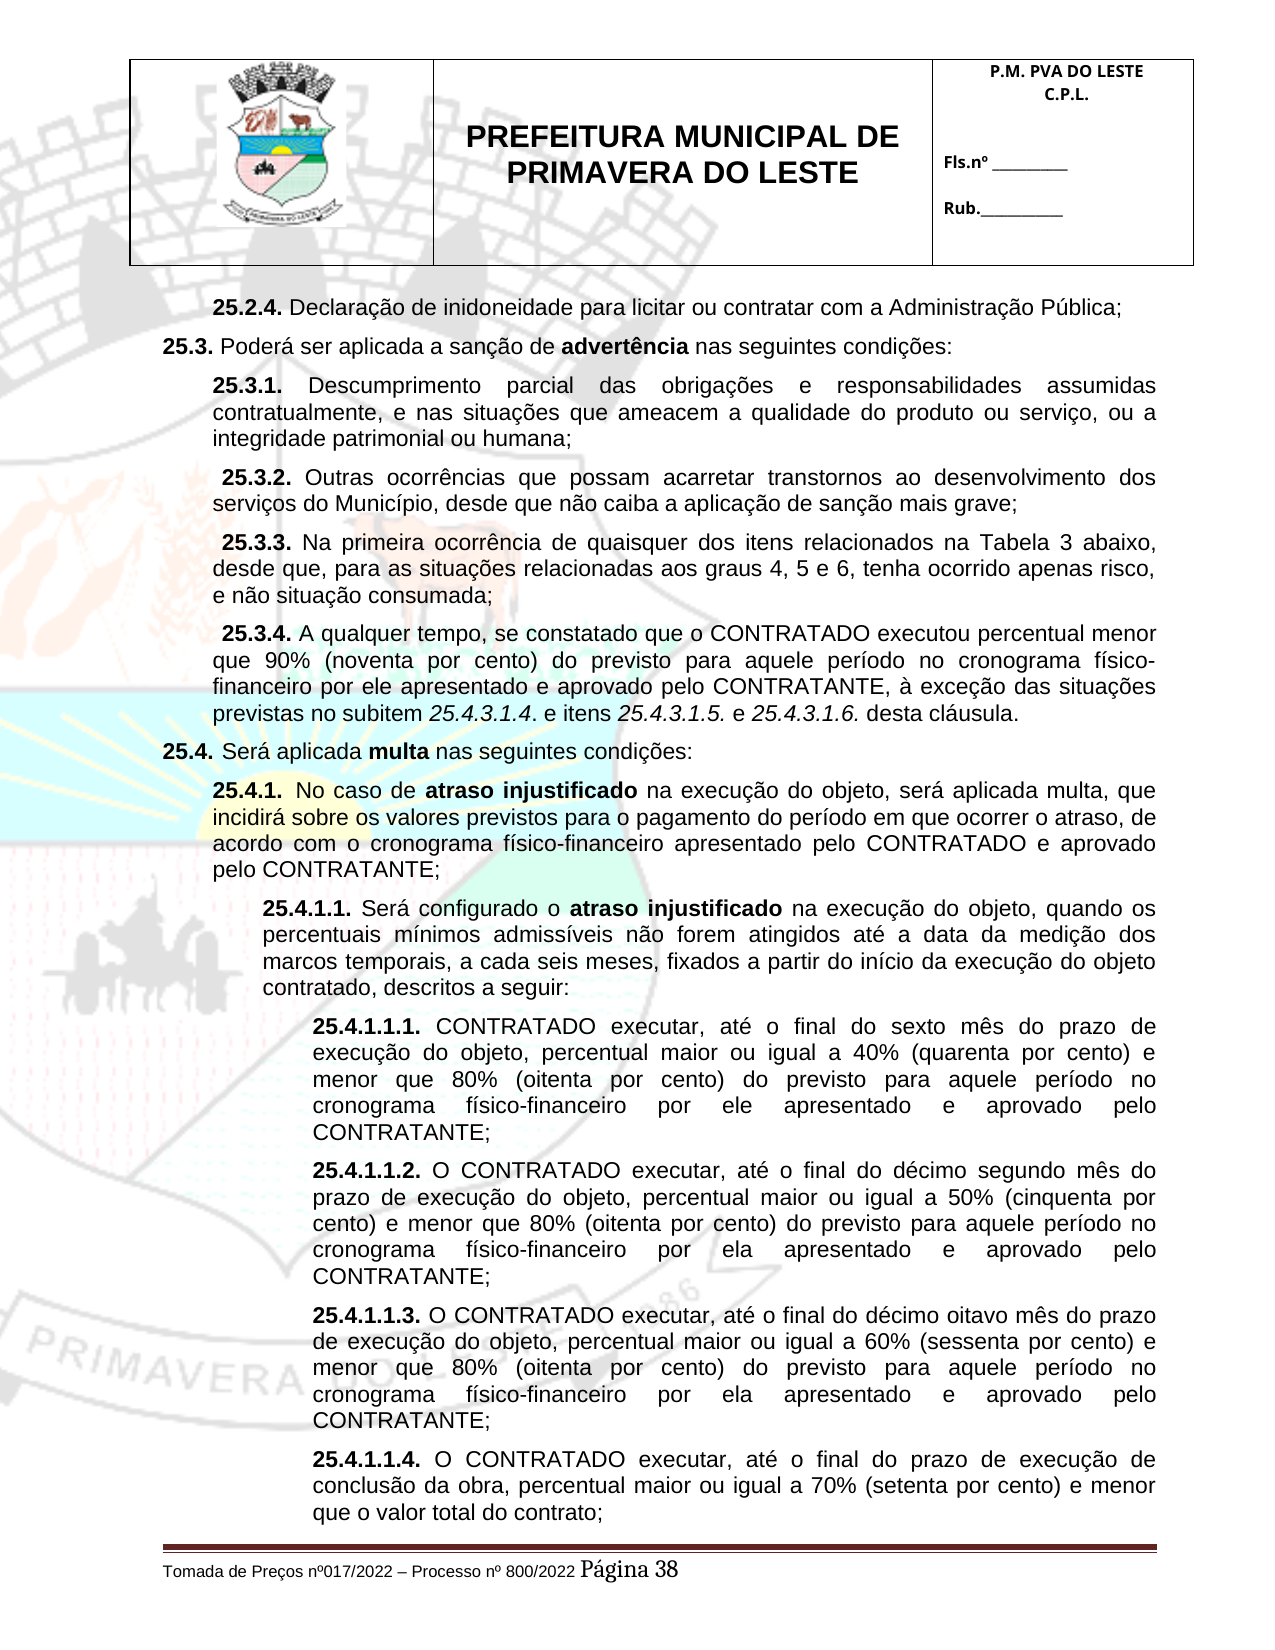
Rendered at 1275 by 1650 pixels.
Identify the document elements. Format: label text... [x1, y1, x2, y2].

text 25.4.1.1.3. O CONTRATADO executar, até o final do décimo oitavo mês do prazo de execução do objeto, percentual maior ou igual a 60% (sessenta por cento) e menor que 80% (oitenta por cento) do previsto para aquele período no cronograma físico-financeiro por ela apresentado e aprovado pelo CONTRATANTE; [312, 1302, 1157, 1433]
text 25.2.4. Declaração de inidoneidade para licitar ou contratar com a Administração Pública; [212, 294, 1157, 321]
text 25.4.1.1. Será configurado o atraso injustificado na execução do objeto, quando os percentuais mínimos admissíveis não forem atingidos até a data da medição dos marcos temporais, a cada seis meses, fixados a partir do início da execução do objeto contratado, descritos a seguir: [262, 895, 1157, 1001]
text 25.3.4. A qualquer tempo, se constatado que o CONTRATADO executou percentual menor que 90% (noventa por cento) do previsto para aquele período no cronograma físico-financeiro por ele apresentado e aprovado pelo CONTRATANTE, à exceção das situações previstas no subitem 25.4.3.1.4. e itens 25.4.3.1.5. e 25.4.3.1.6. desta cláusula. [212, 620, 1157, 726]
text 25.3.3. Na primeira ocorrência de quaisquer dos itens relacionados na Tabela 3 abaixo, desde que, para as situações relacionadas aos graus 4, 5 e 6, tenha ocorrido apenas risco, e não situação consumada; [212, 529, 1157, 608]
picture [216, 60, 347, 227]
list 25.4. Será aplicada multa nas seguintes condições: [162, 738, 1157, 765]
text 25.3. Poderá ser aplicada a sanção de advertência nas seguintes condições: [162, 333, 1157, 359]
text 25.4.1.1.4. O CONTRATADO executar, até o final do prazo de execução de conclusão da obra, percentual maior ou igual a 70% (setenta por cento) e menor que o valor total do contrato; [312, 1446, 1157, 1525]
text 25.4.1. No caso de atraso injustificado na execução do objeto, será aplicada multa, que incidirá sobre os valores previstos para o pagamento do período em que ocorrer o atraso, de acordo com o cronograma físico-financeiro apresentado pelo CONTRATADO e aprovado pelo CONTRATANTE; [212, 777, 1157, 883]
text 25.3.1. Descumprimento parcial das obrigações e responsabilidades assumidas contratualmente, e nas situações que ameacem a qualidade do produto ou serviço, ou a integridade patrimonial ou humana; [212, 372, 1157, 451]
list 25.4.1.1.2. O CONTRATADO executar, até o final do décimo segundo mês do prazo de execução do objeto, percentual maior ou igual a 50% (cinquenta por cento) e menor que 80% (oitenta por cento) do previsto para aquele período no cronograma físico-financeiro por ela apresentado e aprovado pelo CONTRATANTE; [312, 1157, 1157, 1289]
text 25.4.1.1.1. CONTRATADO executar, até o final do sexto mês do prazo de execução do objeto, percentual maior ou igual a 40% (quarenta por cento) e menor que 80% (oitenta por cento) do previsto para aquele período no cronograma físico-financeiro por ele apresentado e aprovado pelo CONTRATANTE; [312, 1013, 1157, 1145]
text 25.3.2. Outras ocorrências que possam acarretar transtornos ao desenvolvimento dos serviços do Município, desde que não caiba a aplicação de sanção mais grave; [212, 464, 1157, 516]
